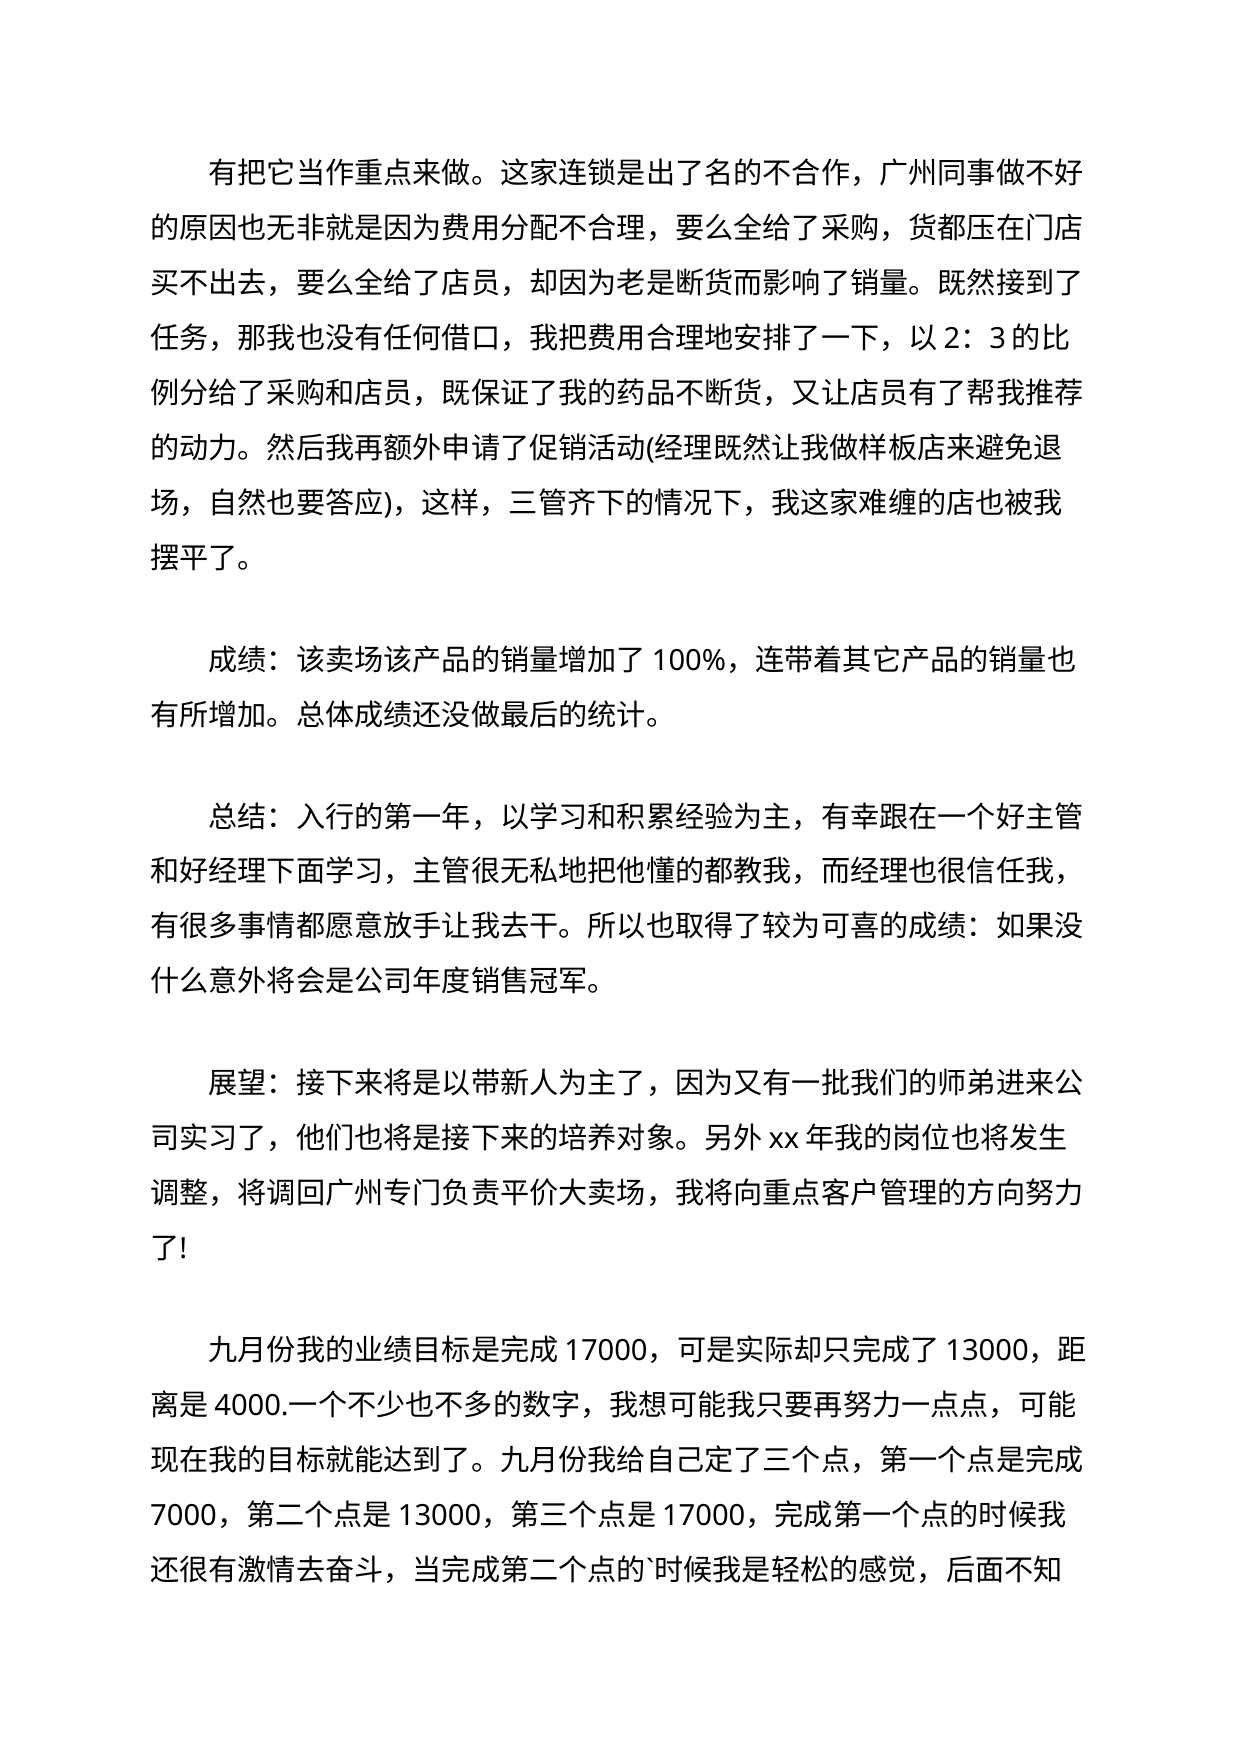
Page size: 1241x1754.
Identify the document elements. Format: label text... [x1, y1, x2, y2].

text 展望：接下来将是以带新人为主了，因为又有一批我们的师弟进来公司实习了，他们也将是接下来的培养对象。另外xx年我的岗位也将发生调整，将调回广州专门负责平价大卖场，我将向重点客户管理的方向努力了! [150, 1059, 1090, 1267]
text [150, 1326, 1090, 1589]
text 总结：入行的第一年，以学习和积累经验为主，有幸跟在一个好主管和好经理下面学习，主管很无私地把他懂的都教我，而经理也很信任我，有很多事情都愿意放手让我去干。所以也取得了较为可喜的成绩：如果没什么意外将会是公司年度销售冠军。 [150, 793, 1090, 1000]
text 有把它当作重点来做。这家连锁是出了名的不合作，广州同事做不好的原因也无非就是因为费用分配不合理，要么全给了采购，货都压在门店买不出去，要么全给了店员，却因为老是断货而影响了销量。既然接到了任务，那我也没有任何借口，我把费用合理地安排了一下，以2：3的比例分给了采购和店员，既保证了我的药品不断货，又让店员有了帮我推荐的动力。然后我再额外申请了促销活动(经理既然让我做样板店来避免退场，自然也要答应)，这样，三管齐下的情况下，我这家难缠的店也被我摆平了。 [150, 150, 1090, 577]
text 成绩：该卖场该产品的销量增加了100%，连带着其它产品的销量也有所增加。总体成绩还没做最后的统计。 [150, 636, 1090, 734]
